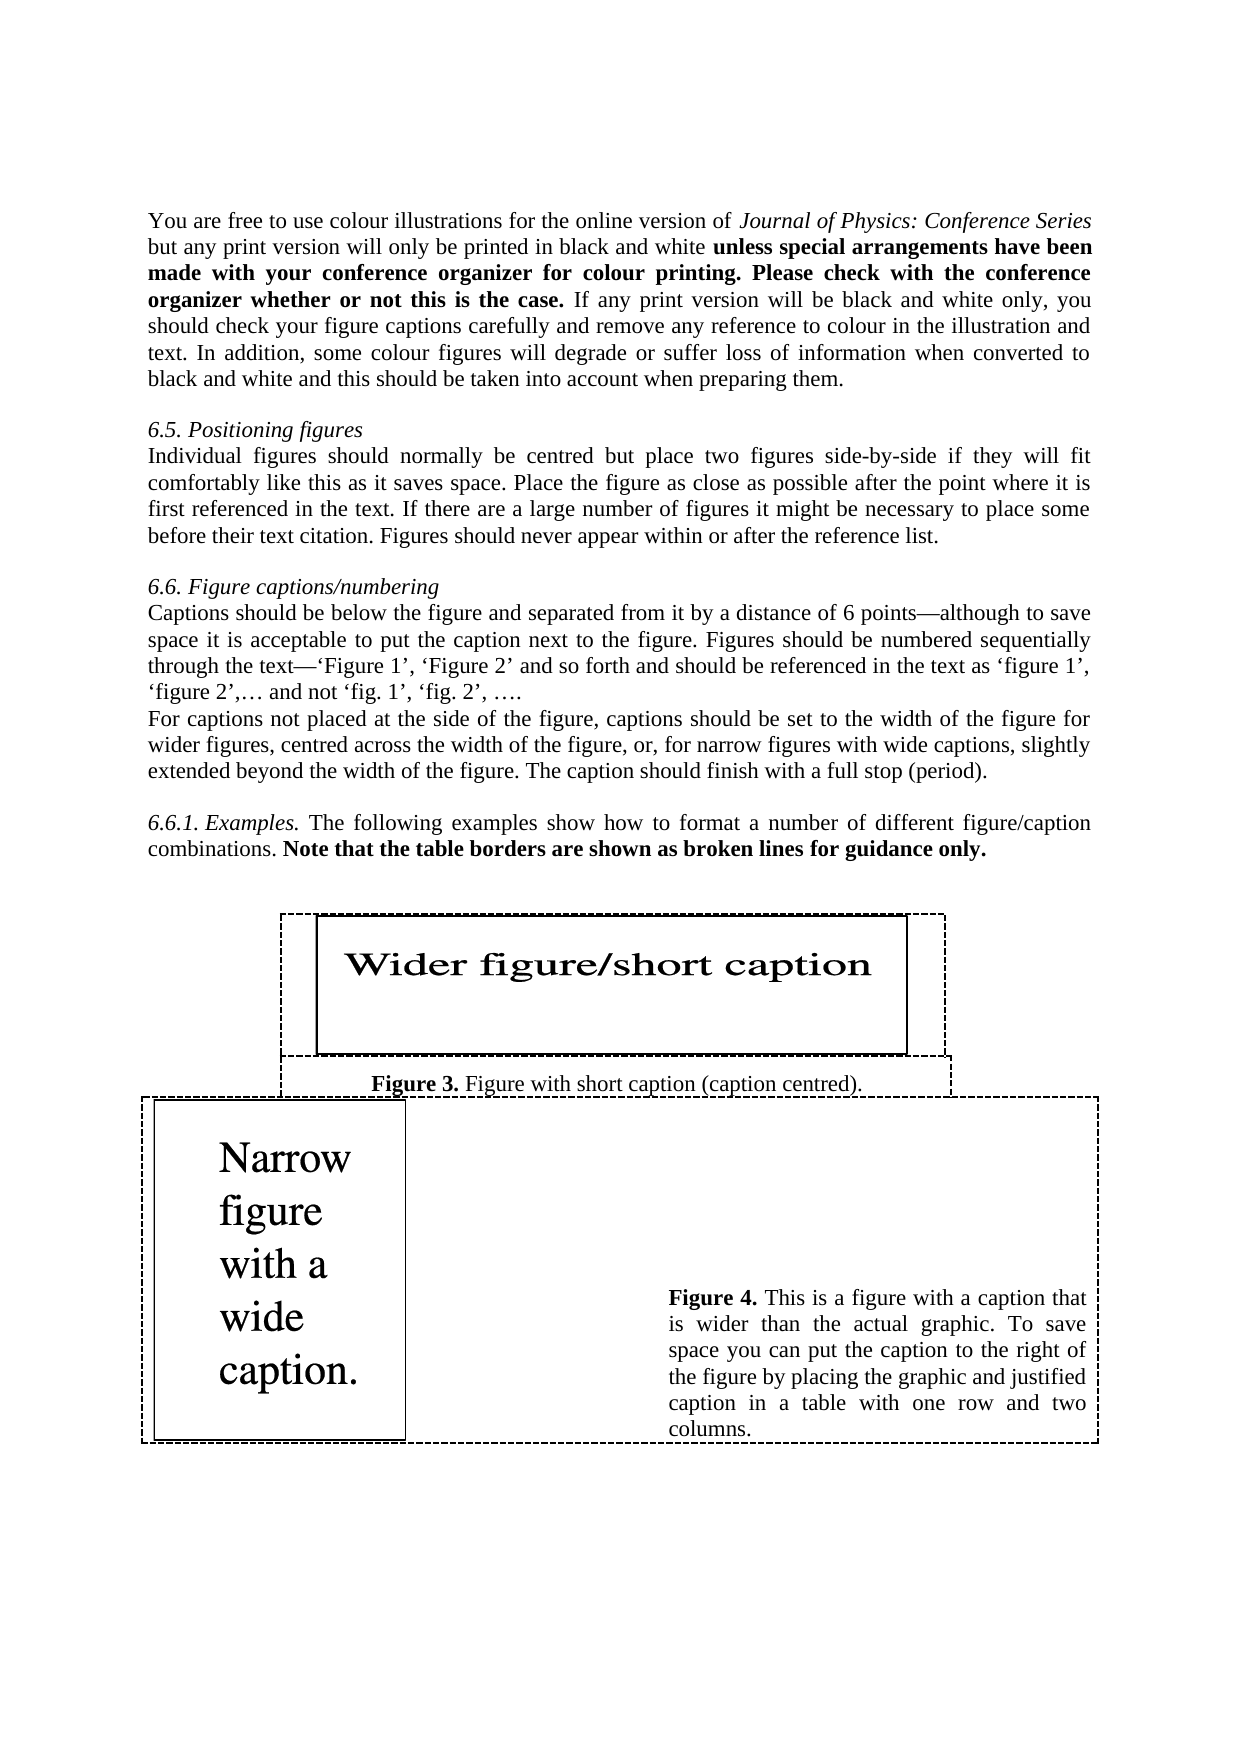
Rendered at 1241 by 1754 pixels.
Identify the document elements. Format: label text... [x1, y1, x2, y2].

table_header [281, 913, 315, 1055]
table_cell Figure 3. Figure with short caption (caption centred). [281, 1055, 951, 1096]
text Individual figures should normally be centred but place two figures side-by-side if they will fit comfortably like this as it saves space. Place the figure as close as possible after the point where it is first referenced in the text. If there are a large number of figures it might be necessary to place some before their text citation. Figures should never appear within or after the reference list. [148, 443, 1092, 548]
table_header [908, 913, 945, 1055]
text Positioning figures [148, 416, 1092, 443]
table_cell [142, 1096, 657, 1442]
text Examples. The following examples show how to format a number of different figure/caption combinations. Note that the table borders are shown as broken lines for guidance only. [148, 809, 1092, 862]
table_cell Figure 4. This is a figure with a caption that is wider than the actual graphic. To save space you can put the caption to the right of the figure by placing the graphic and justified caption in a table with one row and two columns. [657, 1096, 1098, 1442]
text For captions not placed at the side of the figure, captions should be set to the width of the figure for wider figures, centred across the width of the figure, or, for narrow figures with wide captions, slightly extended beyond the width of the figure. The caption should finish with a full stop (period). [148, 705, 1092, 784]
text Figure captions/numbering [148, 573, 1092, 599]
text You are free to use colour illustrations for the online version of Journal of Physics: Conference Series but any print version will only be printed in black and white unless special arrangements have been made with your conference organizer for colour printing. Please check with the conference organizer whether or not this is the case. If any print version will be black and white only, you should check your figure captions carefully and remove any reference to colour in the illustration and text. In addition, some colour figures will degrade or suffer loss of information when converted to black and white and this should be taken into account when preparing them. [148, 207, 1092, 391]
text Captions should be below the figure and separated from it by a distance of 6 points—although to save space it is acceptable to put the caption next to the figure. Figures should be numbered sequentially through the text—‘Figure 1’, ‘Figure 2’ and so forth and should be referenced in the text as ‘figure 1’, ‘figure 2’,… and not ‘fig. 1’, ‘fig. 2’, …. [148, 599, 1092, 705]
